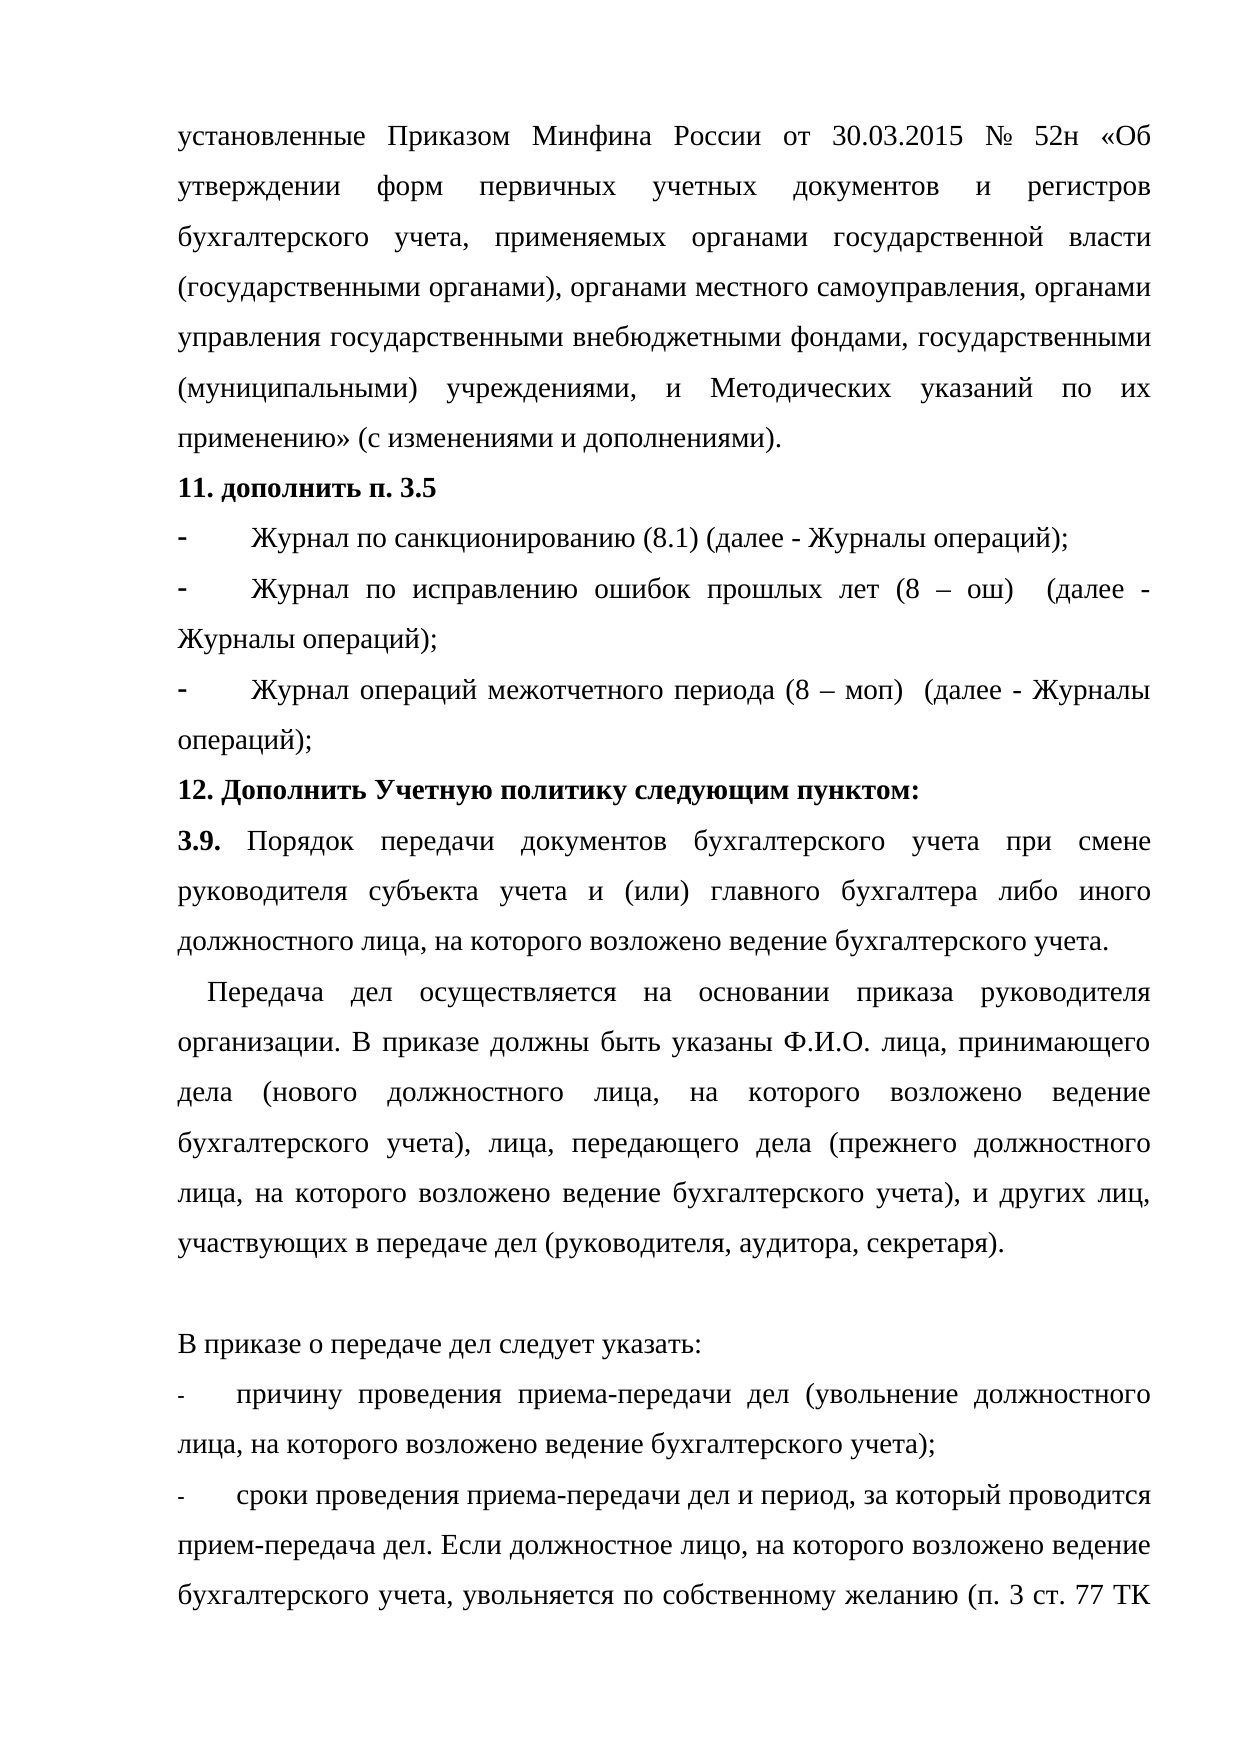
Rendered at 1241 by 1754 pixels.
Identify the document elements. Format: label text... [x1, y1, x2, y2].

list Журнал по исправлению ошибок прошлых лет (8 – ош) (далее - Журналы операций); [177, 571, 1152, 655]
text 11. дополнить п. 3.5 [177, 470, 1152, 504]
text В приказе о передаче дел следует указать: [177, 1326, 1152, 1359]
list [177, 1477, 1152, 1611]
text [177, 118, 1152, 453]
text Передача дел осуществляется на основании приказа руководителя организации. В приказе должны быть указаны Ф.И.О. лица, принимающего дела (нового должностного лица, на которого возложено ведение бухгалтерского учета), лица, передающего дела (прежнего должностного лица, на которого возложено ведение бухгалтерского учета), и других лиц, участвующих в передаче дел (руководителя, аудитора, секретаря). [177, 974, 1152, 1259]
list причину проведения приема-передачи дел (увольнение должностного лица, на которого возложено ведение бухгалтерского учета); [177, 1376, 1152, 1460]
list Журнал по санкционированию (8.1) (далее - Журналы операций); [177, 521, 1152, 554]
text 12. Дополнить Учетную политику следующим пунктом: [177, 772, 1152, 806]
list Журнал операций межотчетного периода (8 – моп) (далее - Журналы операций); [177, 672, 1152, 756]
text 3.9. Порядок передачи документов бухгалтерского учета при смене руководителя субъекта учета и (или) главного бухгалтера либо иного должностного лица, на которого возложено ведение бухгалтерского учета. [177, 823, 1152, 957]
